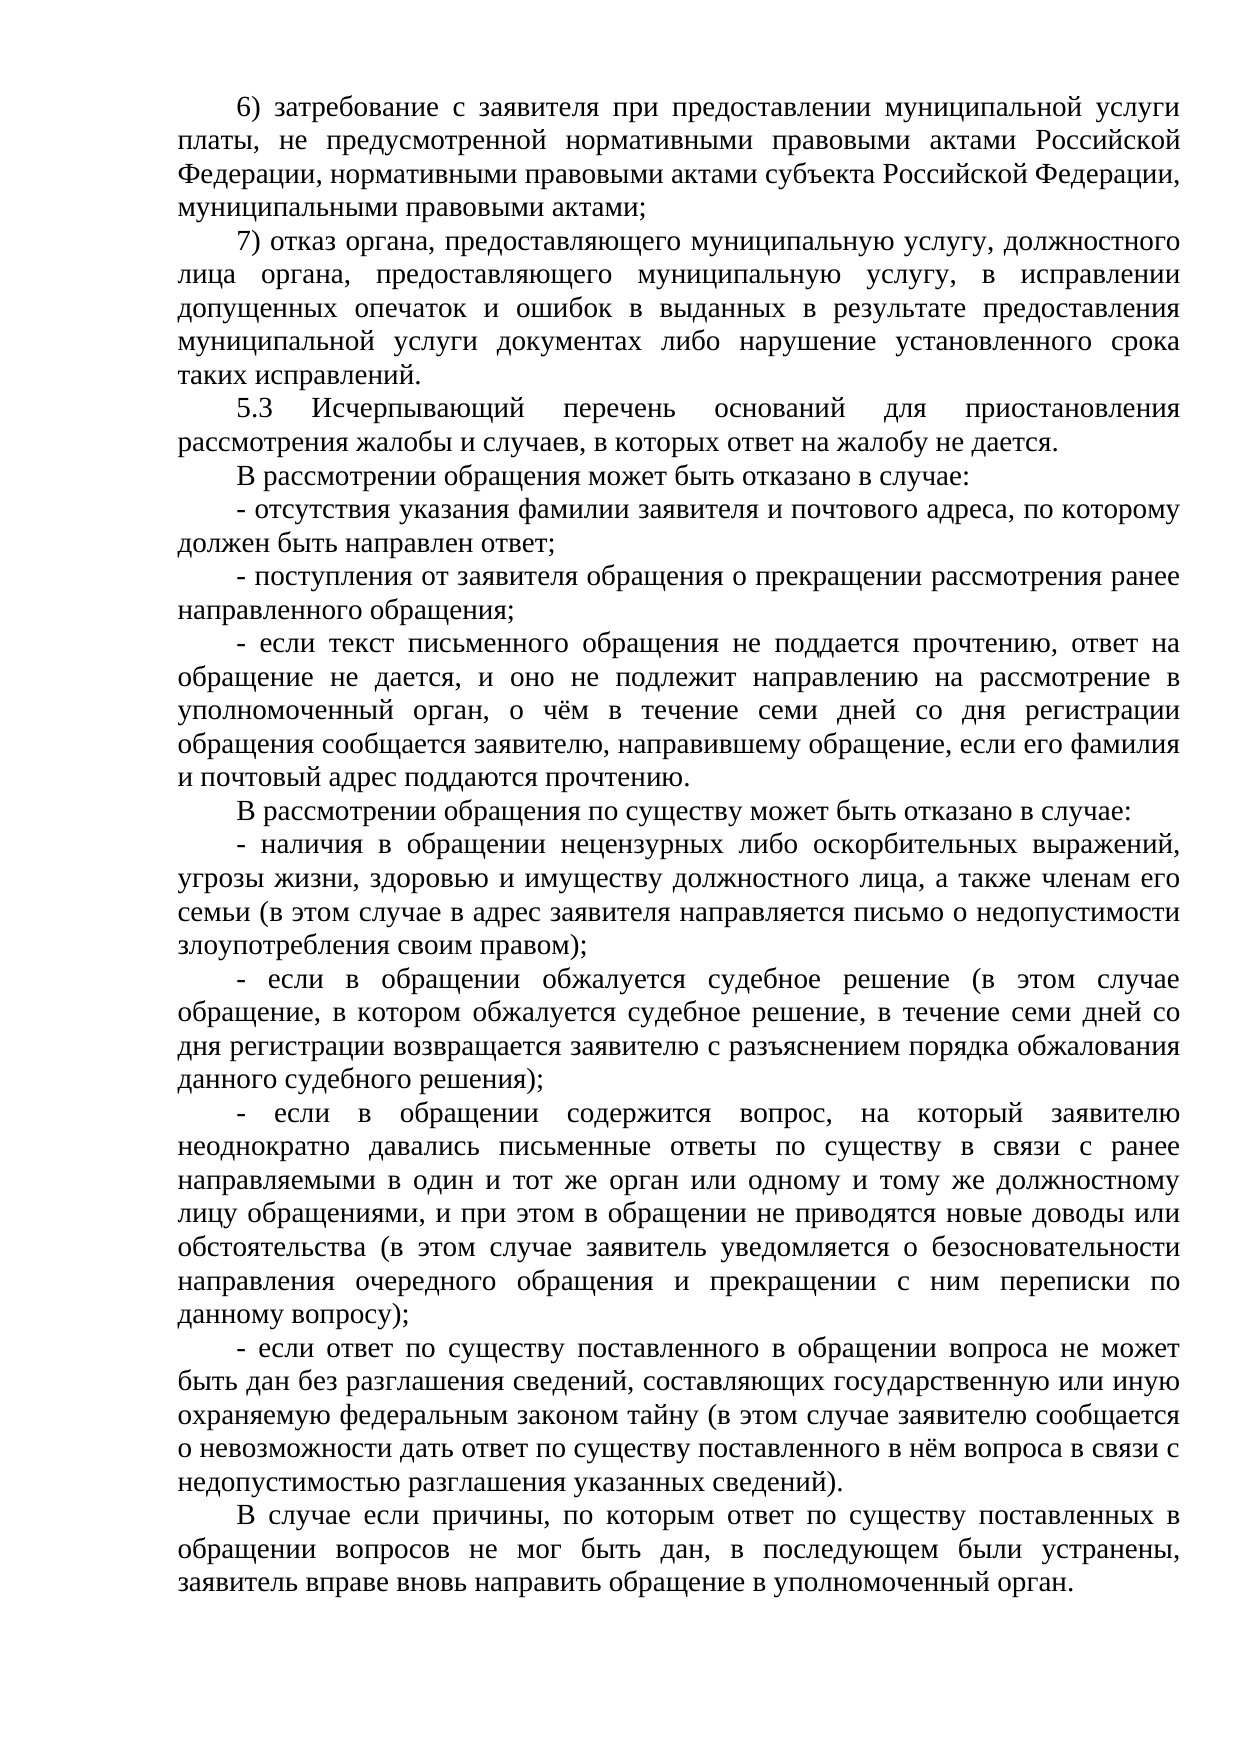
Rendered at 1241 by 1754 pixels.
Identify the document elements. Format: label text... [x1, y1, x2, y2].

list - отсутствия указания фамилии заявителя и почтового адреса, по которому должен быть направлен ответ; [177, 491, 1181, 558]
text 5.3 Исчерпывающий перечень оснований для приостановления рассмотрения жалобы и случаев, в которых ответ на жалобу не дается. [177, 391, 1181, 458]
text В рассмотрении обращения по существу может быть отказано в случае: [177, 793, 1181, 827]
text В случае если причины, по которым ответ по существу поставленных в обращении вопросов не мог быть дан, в последующем были устранены, заявитель вправе вновь направить обращение в уполномоченный орган. [177, 1497, 1181, 1598]
list - если в обращении содержится вопрос, на который заявителю неоднократно давались письменные ответы по существу в связи с ранее направляемыми в один и тот же орган или одному и тому же должностному лицу обращениями, и при этом в обращении не приводятся новые доводы или обстоятельства (в этом случае заявитель уведомляется о безосновательности направления очередного обращения и прекращении с ним переписки по данному вопросу); [177, 1095, 1181, 1330]
list - наличия в обращении нецензурных либо оскорбительных выражений, угрозы жизни, здоровью и имуществу должностного лица, а также членам его семьи (в этом случае в адрес заявителя направляется письмо о недопустимости злоупотребления своим правом); [177, 827, 1181, 961]
text 7) отказ органа, предоставляющего муниципальную услугу, должностного лица органа, предоставляющего муниципальную услугу, в исправлении допущенных опечаток и ошибок в выданных в результате предоставления муниципальной услуги документах либо нарушение установленного срока таких исправлений. [177, 223, 1181, 391]
list - если ответ по существу поставленного в обращении вопроса не может быть дан без разглашения сведений, составляющих государственную или иную охраняемую федеральным законом тайну (в этом случае заявителю сообщается о невозможности дать ответ по существу поставленного в нём вопроса в связи с недопустимостью разглашения указанных сведений). [177, 1330, 1181, 1497]
list - если текст письменного обращения не поддается прочтению, ответ на обращение не дается, и оно не подлежит направлению на рассмотрение в уполномоченный орган, о чём в течение семи дней со дня регистрации обращения сообщается заявителю, направившему обращение, если его фамилия и почтовый адрес поддаются прочтению. [177, 625, 1181, 793]
text 6) затребование с заявителя при предоставлении муниципальной услуги платы, не предусмотренной нормативными правовыми актами Российской Федерации, нормативными правовыми актами субъекта Российской Федерации, муниципальными правовыми актами; [177, 89, 1181, 223]
text В рассмотрении обращения может быть отказано в случае: [177, 458, 1181, 491]
list - если в обращении обжалуется судебное решение (в этом случае обращение, в котором обжалуется судебное решение, в течение семи дней со дня регистрации возвращается заявителю с разъяснением порядка обжалования данного судебного решения); [177, 961, 1181, 1095]
list - поступления от заявителя обращения о прекращении рассмотрения ранее направленного обращения; [177, 558, 1181, 625]
